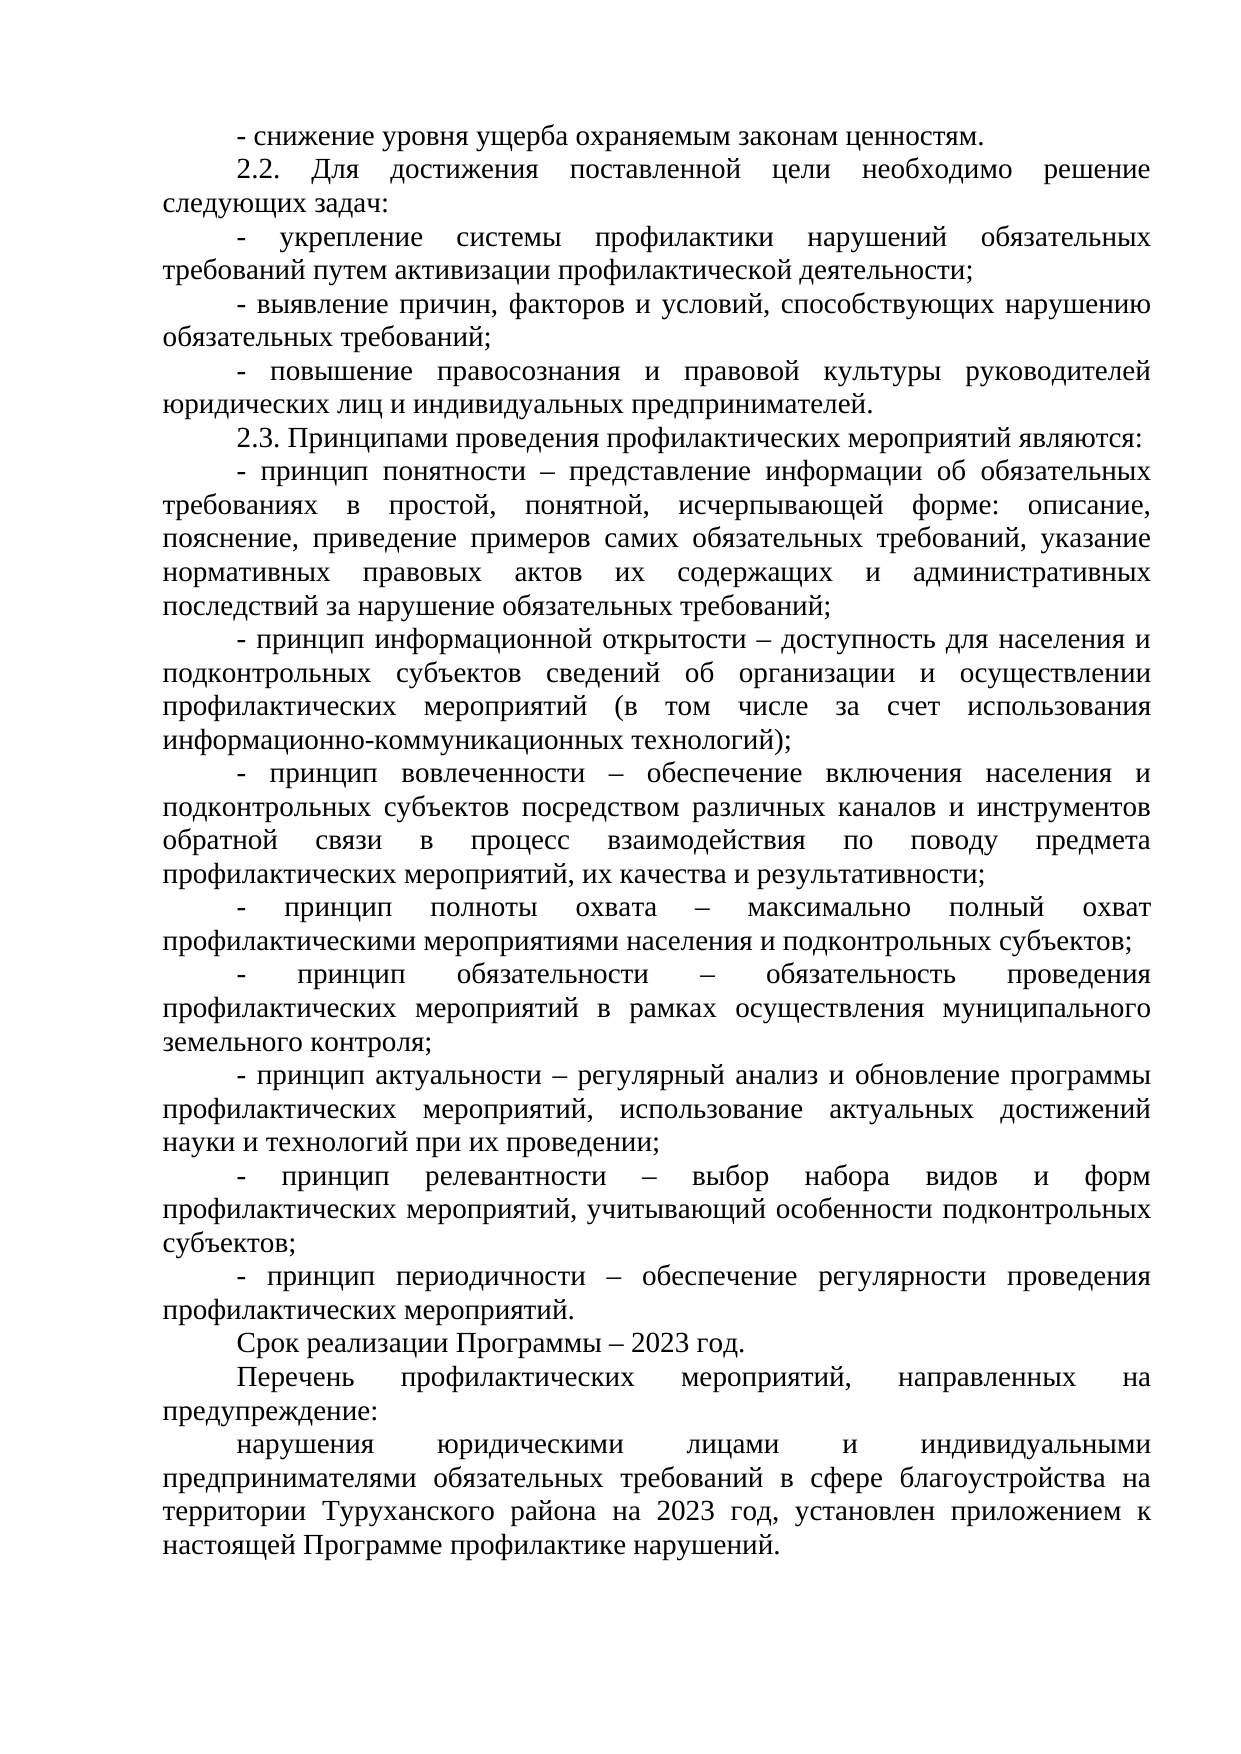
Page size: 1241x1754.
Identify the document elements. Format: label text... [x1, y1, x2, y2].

text - принцип понятности – представление информации об обязательных требованиях в простой, понятной, исчерпывающей форме: описание, пояснение, приведение примеров самих обязательных требований, указание нормативных правовых актов их содержащих и административных последствий за нарушение обязательных требований; [162, 453, 1152, 621]
text Срок реализации Программы – 2023 год. [162, 1326, 1152, 1359]
text - принцип полноты охвата – максимально полный охват профилактическими мероприятиями населения и подконтрольных субъектов; [162, 889, 1152, 957]
text - снижение уровня ущерба охраняемым законам ценностям. [162, 118, 1152, 152]
text 2.3. Принципами проведения профилактических мероприятий являются: [162, 420, 1152, 453]
text - принцип информационной открытости – доступность для населения и подконтрольных субъектов сведений об организации и осуществлении профилактических мероприятий (в том числе за счет использования информационно-коммуникационных технологий); [162, 621, 1152, 755]
text - повышение правосознания и правовой культуры руководителей юридических лиц и индивидуальных предпринимателей. [162, 353, 1152, 420]
text - принцип релевантности – выбор набора видов и форм профилактических мероприятий, учитывающий особенности подконтрольных субъектов; [162, 1158, 1152, 1258]
text - принцип периодичности – обеспечение регулярности проведения профилактических мероприятий. [162, 1258, 1152, 1326]
text Перечень профилактических мероприятий, направленных на предупреждение: [162, 1359, 1152, 1426]
text - принцип обязательности – обязательность проведения профилактических мероприятий в рамках осуществления муниципального земельного контроля; [162, 957, 1152, 1057]
text - принцип актуальности – регулярный анализ и обновление программы профилактических мероприятий, использование актуальных достижений науки и технологий при их проведении; [162, 1057, 1152, 1158]
text - укрепление системы профилактики нарушений обязательных требований путем активизации профилактической деятельности; [162, 219, 1152, 286]
text нарушения юридическими лицами и индивидуальными предпринимателями обязательных требований в сфере благоустройства на территории Туруханского района на 2023 год, установлен приложением к настоящей Программе профилактике нарушений. [162, 1426, 1152, 1560]
text - принцип вовлеченности – обеспечение включения населения и подконтрольных субъектов посредством различных каналов и инструментов обратной связи в процесс взаимодействия по поводу предмета профилактических мероприятий, их качества и результативности; [162, 755, 1152, 889]
text 2.2. Для достижения поставленной цели необходимо решение следующих задач: [162, 152, 1152, 219]
text - выявление причин, факторов и условий, способствующих нарушению обязательных требований; [162, 286, 1152, 353]
